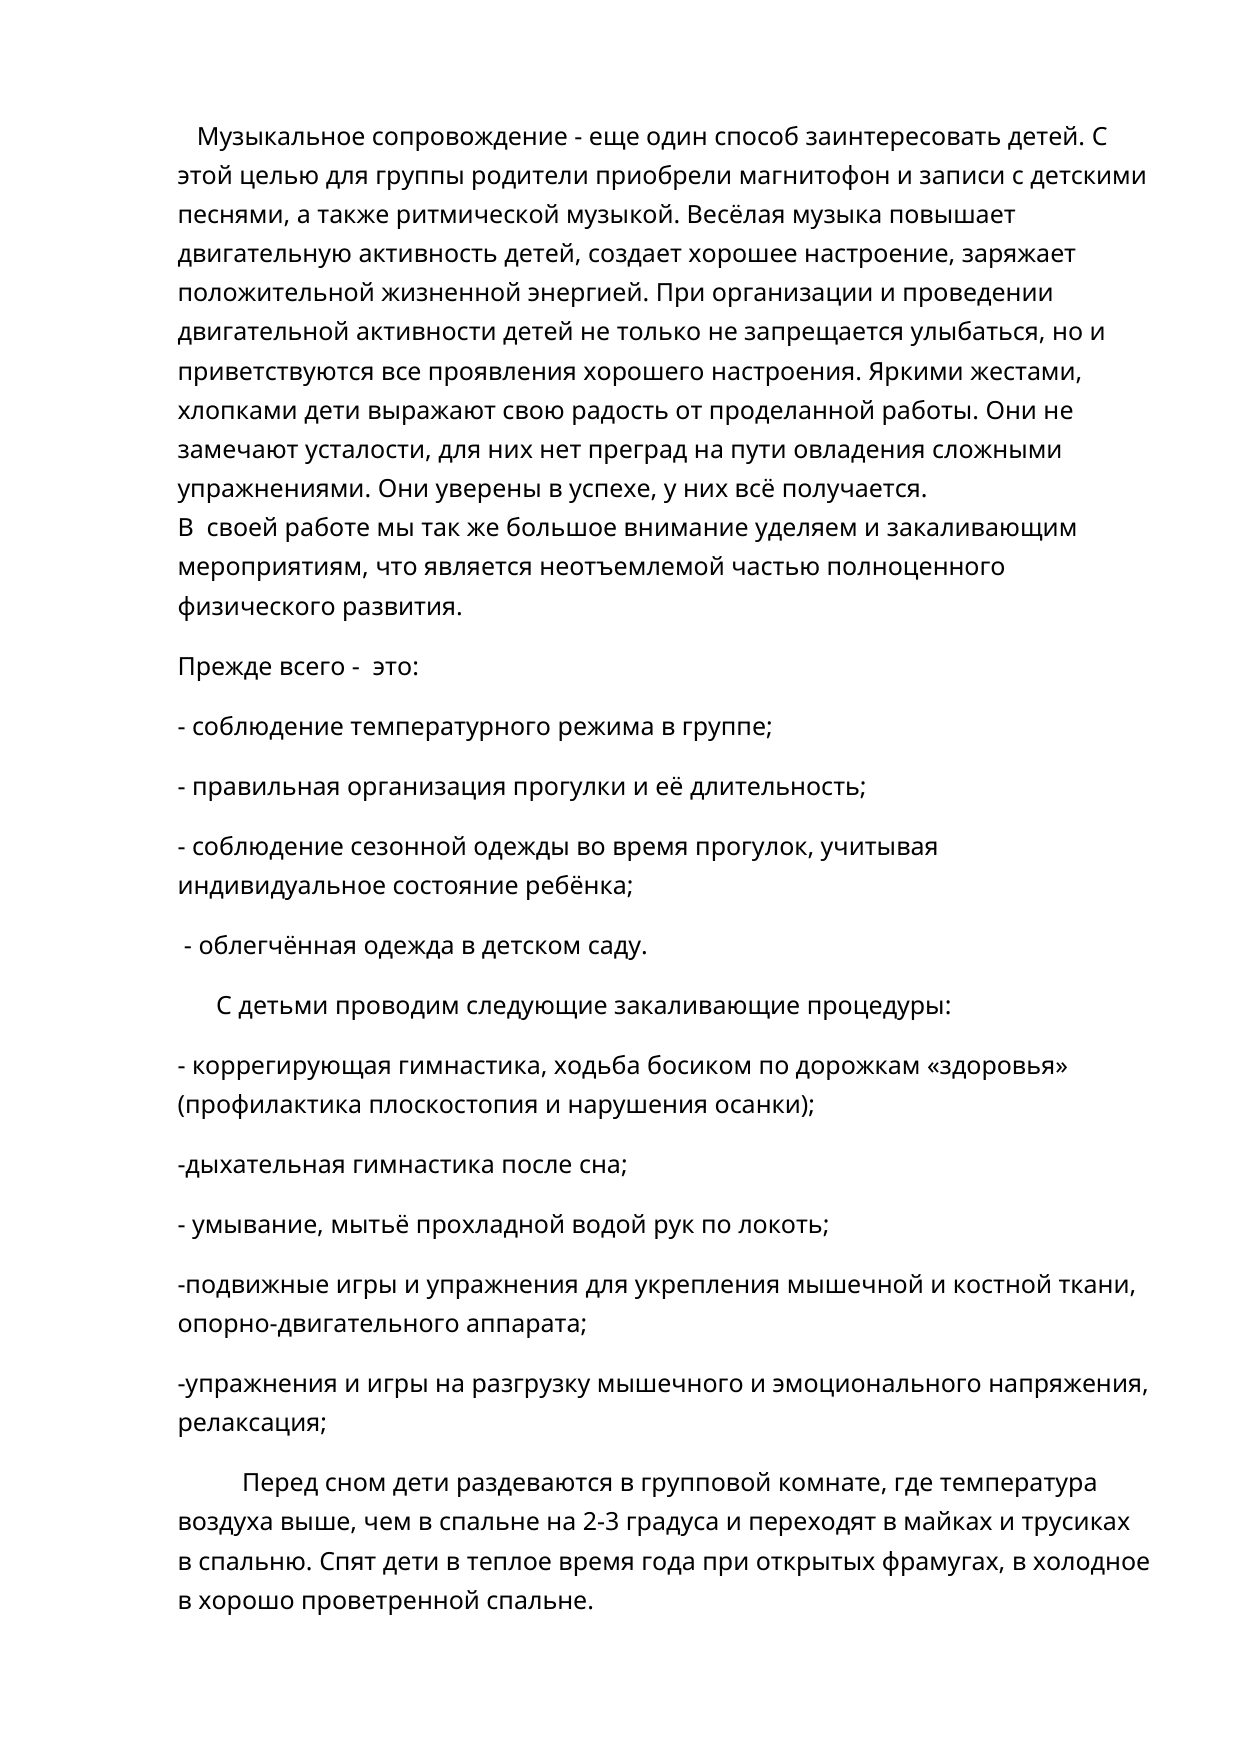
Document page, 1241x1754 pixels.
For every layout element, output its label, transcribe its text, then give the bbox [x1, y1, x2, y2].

text - соблюдение температурного режима в группе; [177, 708, 1152, 742]
text С детьми проводим следующие закаливающие процедуры: [177, 987, 1152, 1021]
text Прежде всего - это: [177, 648, 1152, 682]
text Музыкальное сопровождение - еще один способ заинтересовать детей. С этой целью для группы родители приобрели магнитофон и записи с детскими песнями, а также ритмической музыкой. Весёлая музыка повышает двигательную активность детей, создает хорошее настроение, заряжает положительной жизненной энергией. При организации и проведении двигательной активности детей не только не запрещается улыбаться, но и приветствуются все проявления хорошего настроения. Яркими жестами, хлопками дети выражают свою радость от проделанной работы. Они не замечают усталости, для них нет преград на пути овладения сложными упражнениями. Они уверены в успехе, у них всё получается. В своей работе мы так же большое внимание уделяем и закаливающим мероприятиям, что является неотъемлемой частью полноценного физического развития. [177, 118, 1152, 622]
text - соблюдение сезонной одежды во время прогулок, учитывая индивидуальное состояние ребёнка; [177, 828, 1152, 901]
text - умывание, мытьё прохладной водой рук по локоть; [177, 1206, 1152, 1241]
text -подвижные игры и упражнения для укрепления мышечной и костной ткани, опорно-двигательного аппарата; [177, 1266, 1152, 1340]
text - правильная организация прогулки и её длительность; [177, 768, 1152, 802]
text Перед сном дети раздеваются в групповой комнате, где температура воздуха выше, чем в спальне на 2-3 градуса и переходят в майках и трусиках в спальню. Спят дети в теплое время года при открытых фрамугах, в холодное в хорошо проветренной спальне. [177, 1465, 1152, 1616]
text - коррегирующая гимнастика, ходьба босиком по дорожкам «здоровья» (профилактика плоскостопия и нарушения осанки); [177, 1047, 1152, 1121]
text -упражнения и игры на разгрузку мышечного и эмоционального напряжения, релаксация; [177, 1366, 1152, 1439]
text -дыхательная гимнастика после сна; [177, 1146, 1152, 1181]
text - облегчённая одежда в детском саду. [177, 927, 1152, 961]
